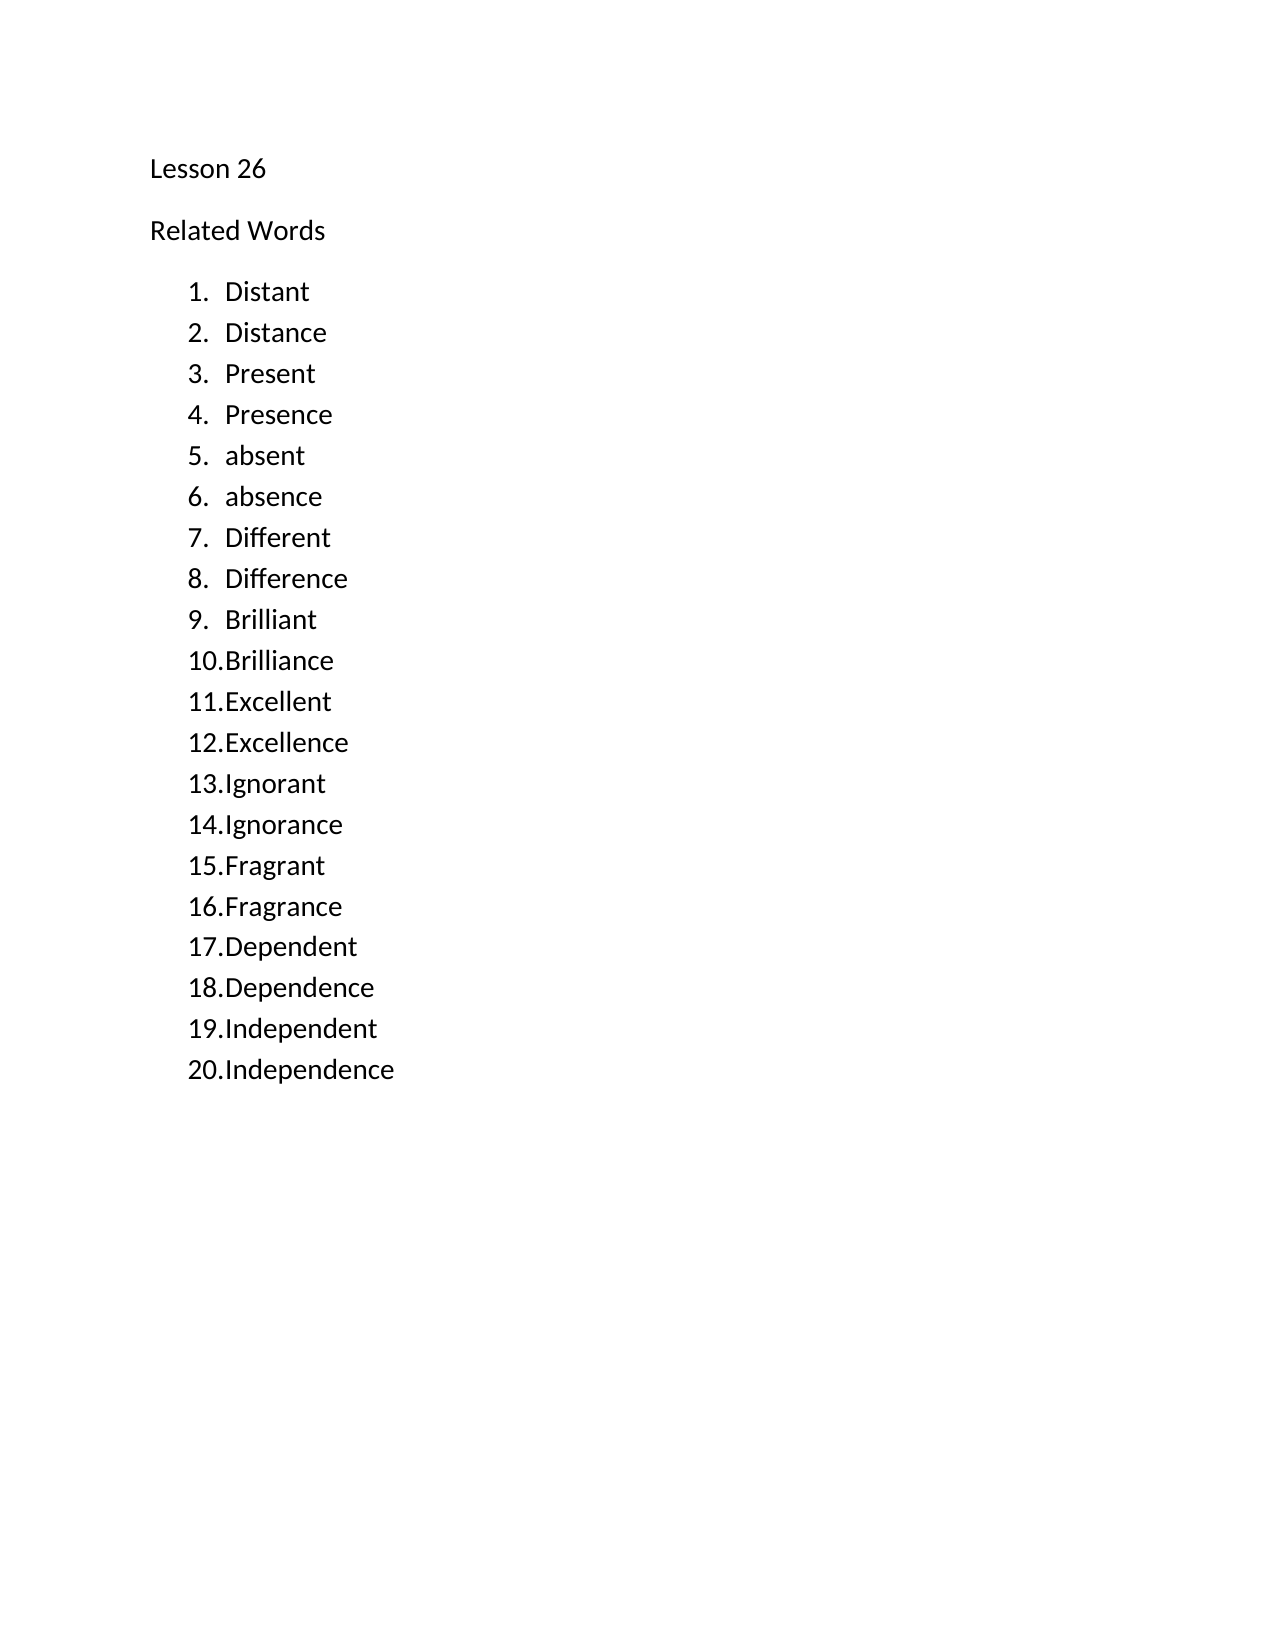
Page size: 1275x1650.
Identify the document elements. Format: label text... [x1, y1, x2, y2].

list Present [187, 355, 1125, 391]
list Dependence [187, 969, 1125, 1005]
text Lesson 26 [150, 150, 1125, 186]
list absent [187, 437, 1125, 473]
list Distance [187, 314, 1125, 350]
list Brilliance [187, 642, 1125, 678]
list Excellent [187, 683, 1125, 718]
text Related Words [150, 212, 1125, 247]
list Distant [187, 273, 1125, 309]
list Ignorance [187, 806, 1125, 841]
list Independence [187, 1051, 1125, 1087]
list Presence [187, 396, 1125, 432]
list Difference [187, 560, 1125, 596]
list Fragrant [187, 847, 1125, 882]
list Dependent [187, 928, 1125, 964]
list Brilliant [187, 601, 1125, 637]
list Fragrance [187, 888, 1125, 923]
list absence [187, 478, 1125, 514]
list Independent [187, 1010, 1125, 1046]
list Ignorant [187, 765, 1125, 800]
list Excellence [187, 724, 1125, 759]
list Different [187, 519, 1125, 555]
